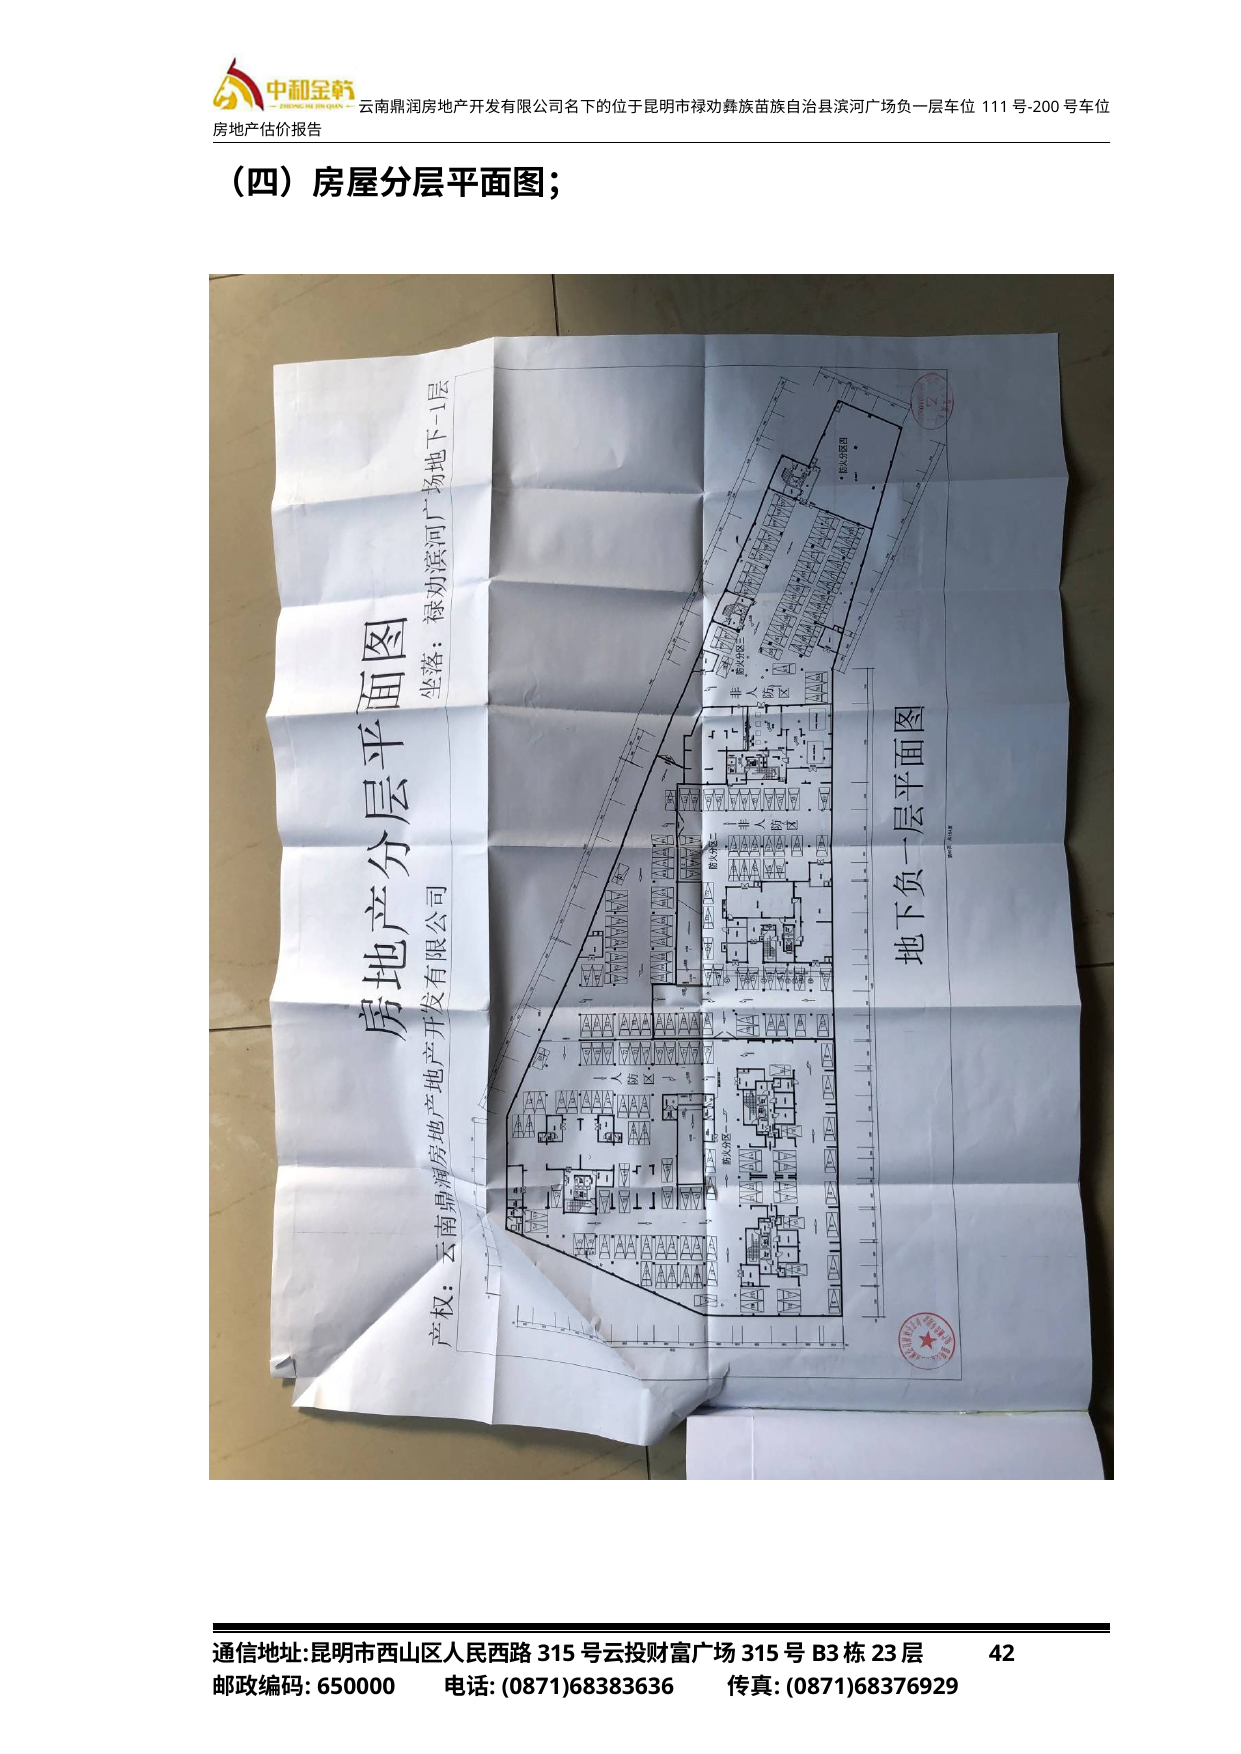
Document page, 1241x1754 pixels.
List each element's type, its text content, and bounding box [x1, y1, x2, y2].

picture [209, 274, 1114, 1480]
subtitle 房屋分层平面图； [213, 148, 1110, 206]
picture [212, 53, 358, 113]
